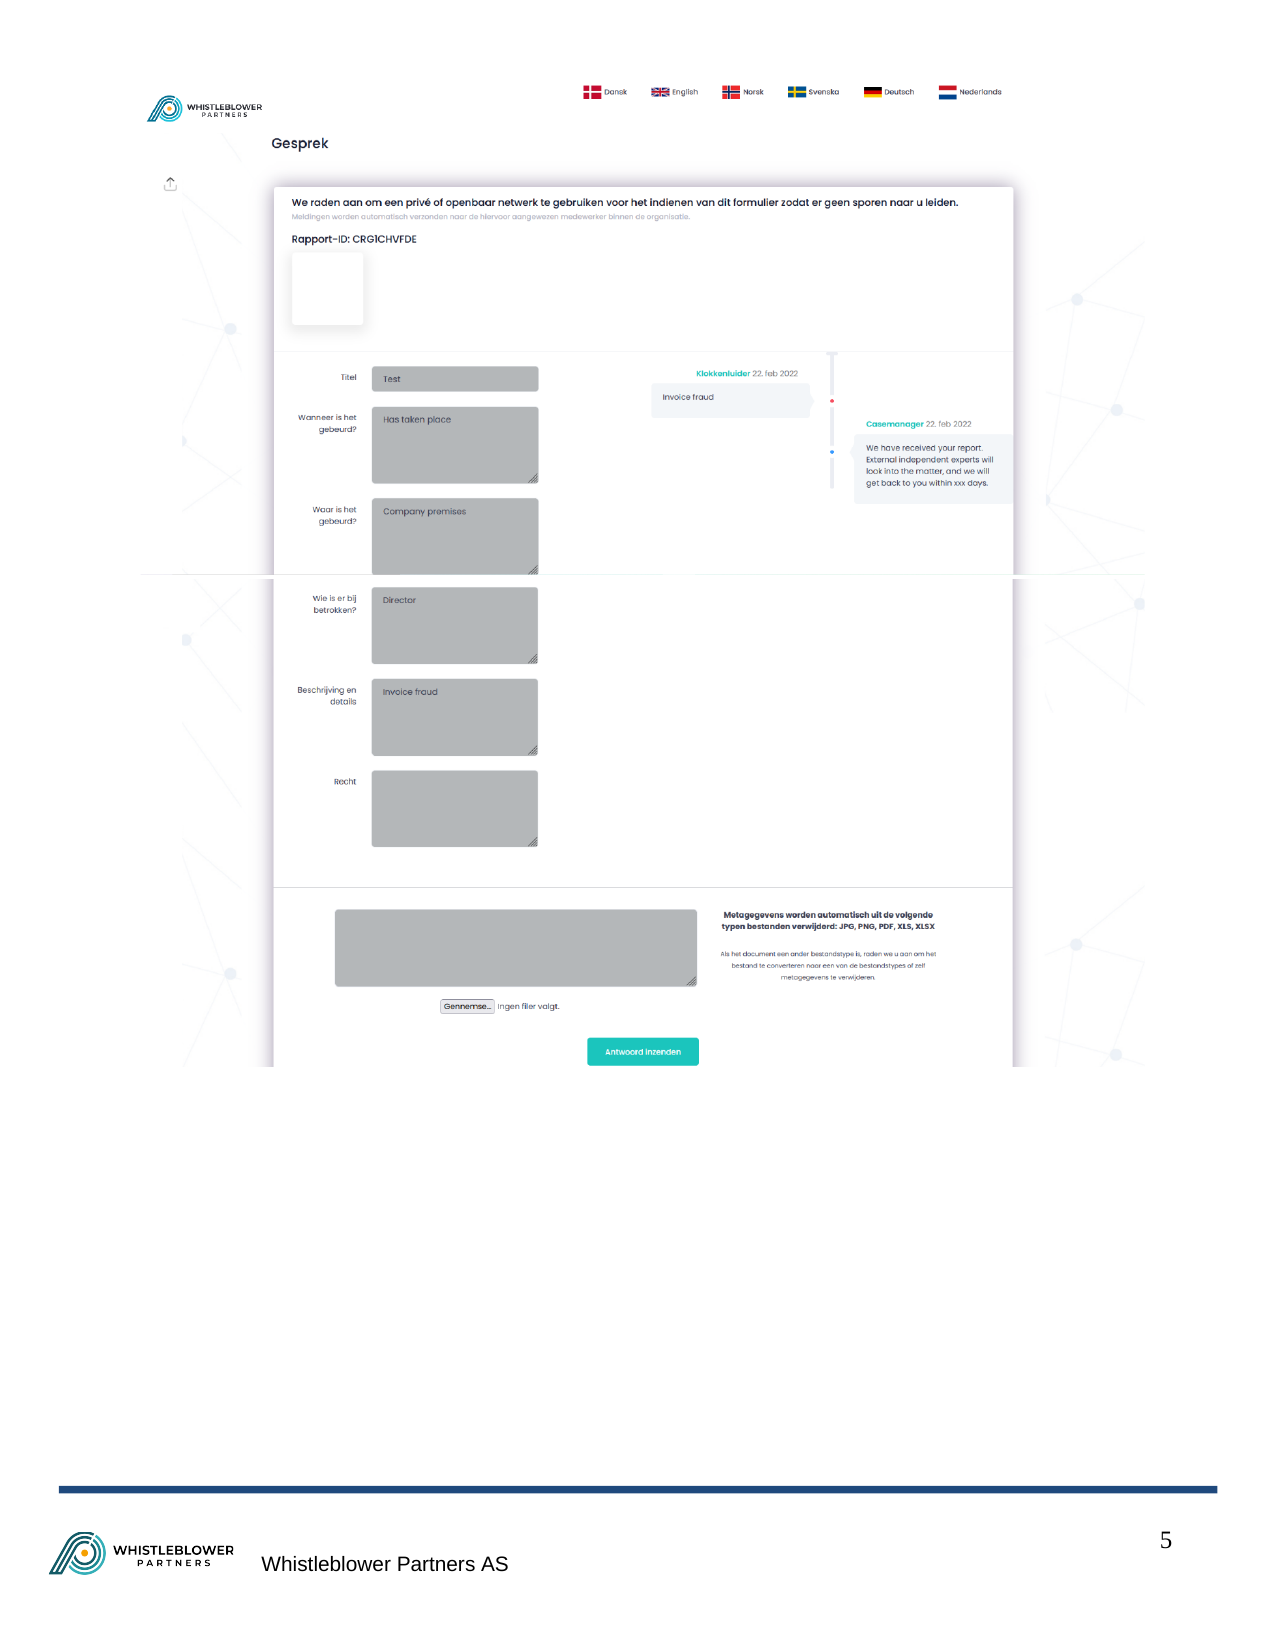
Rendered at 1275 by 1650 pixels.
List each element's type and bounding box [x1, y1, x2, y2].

picture [48, 1532, 234, 1575]
picture [140, 84, 1145, 575]
picture [140, 579, 1145, 1067]
